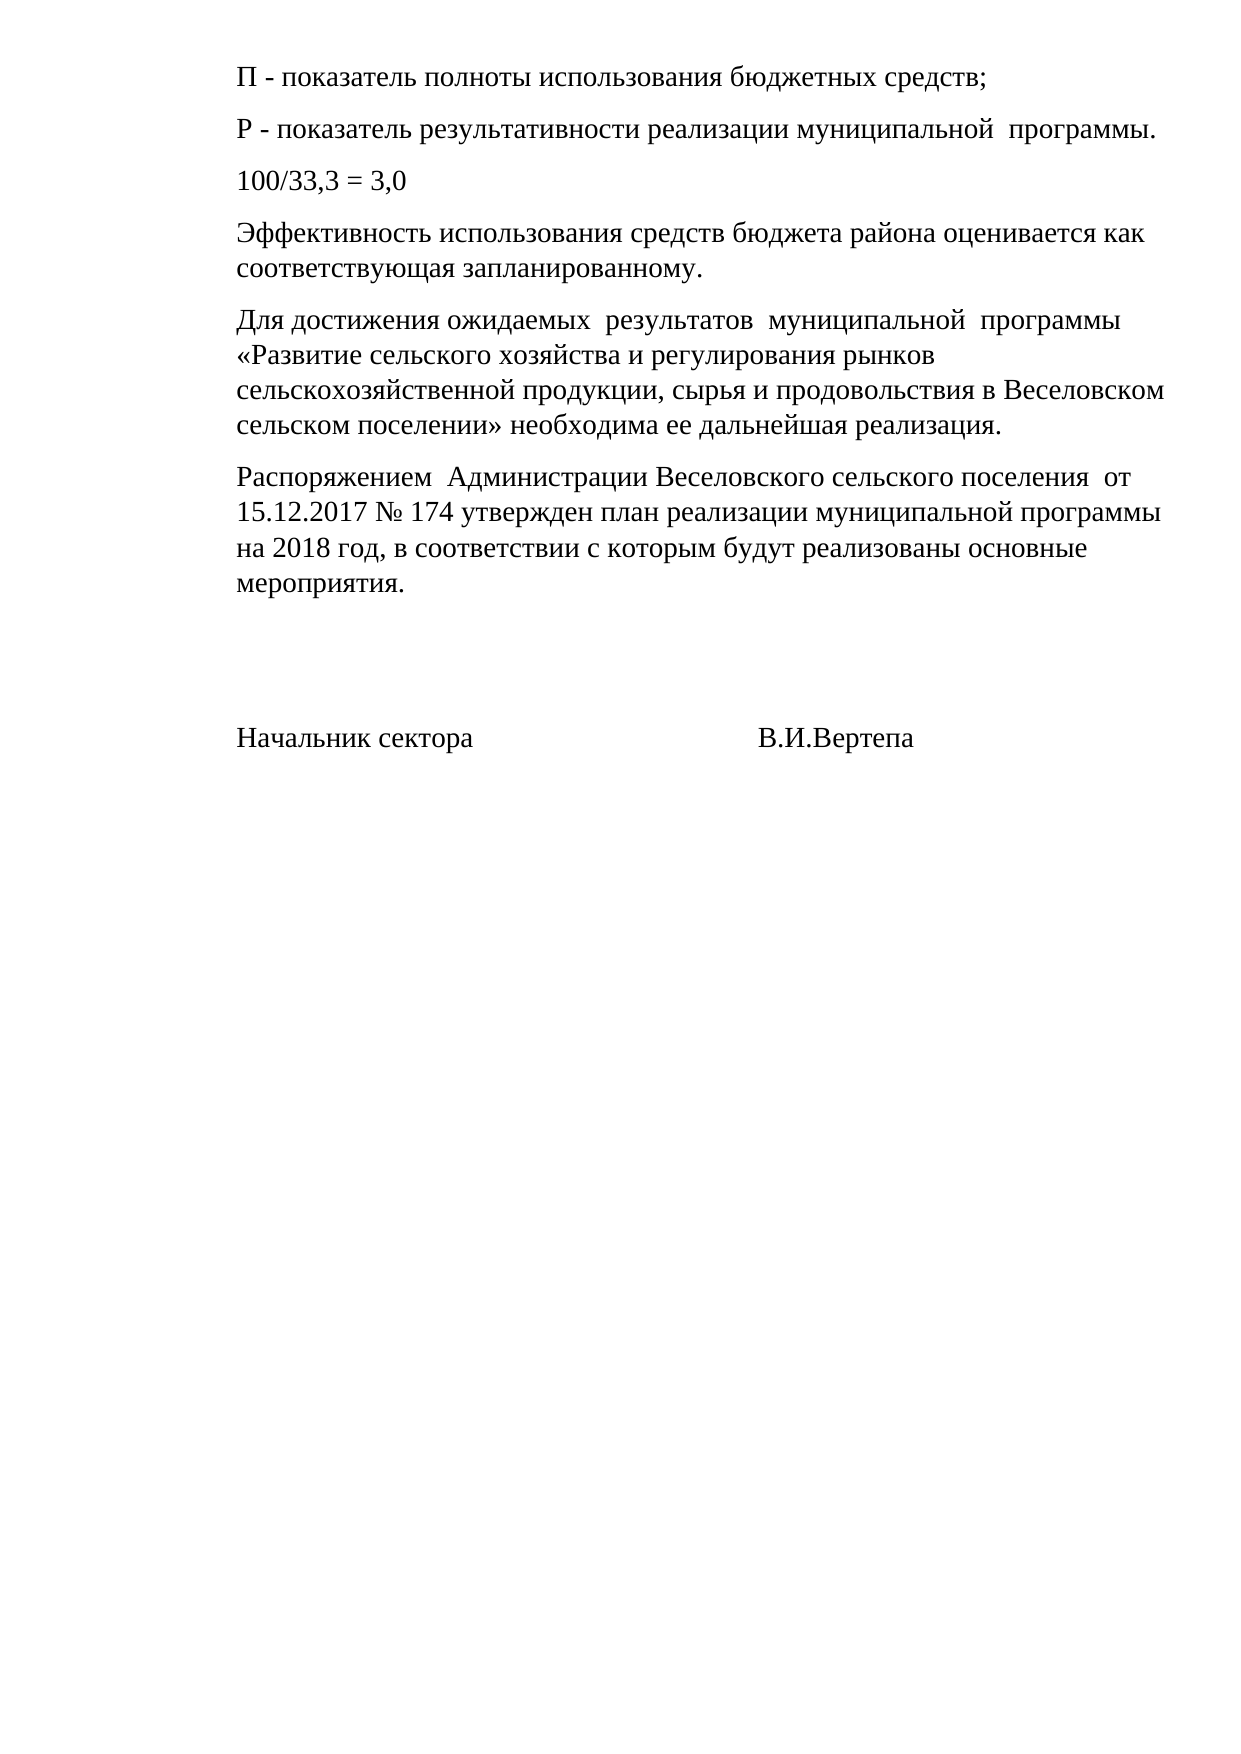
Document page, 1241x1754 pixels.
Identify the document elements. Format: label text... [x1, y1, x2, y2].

text Распоряжением Администрации Веселовского сельского поселения от 15.12.2017 № 174 утвержден план реализации муниципальной программы на 2018 год, в соответствии с которым будут реализованы основные мероприятия. [236, 459, 1181, 598]
text Для достижения ожидаемых результатов муниципальной программы «Развитие сельского хозяйства и регулирования рынков сельскохозяйственной продукции, сырья и продовольствия в Веселовском сельском поселении» необходима ее дальнейшая реализация. [236, 302, 1181, 441]
text Начальник сектора В.И.Вертепа [236, 721, 1181, 754]
text Эффективность использования средств бюджета района оценивается как соответствующая запланированному. [236, 215, 1181, 283]
text Р - показатель результативности реализации муниципальной программы. [236, 111, 1181, 144]
text П - показатель полноты использования бюджетных средств; [236, 59, 1181, 93]
text 100/33,3 = 3,0 [236, 163, 1181, 196]
